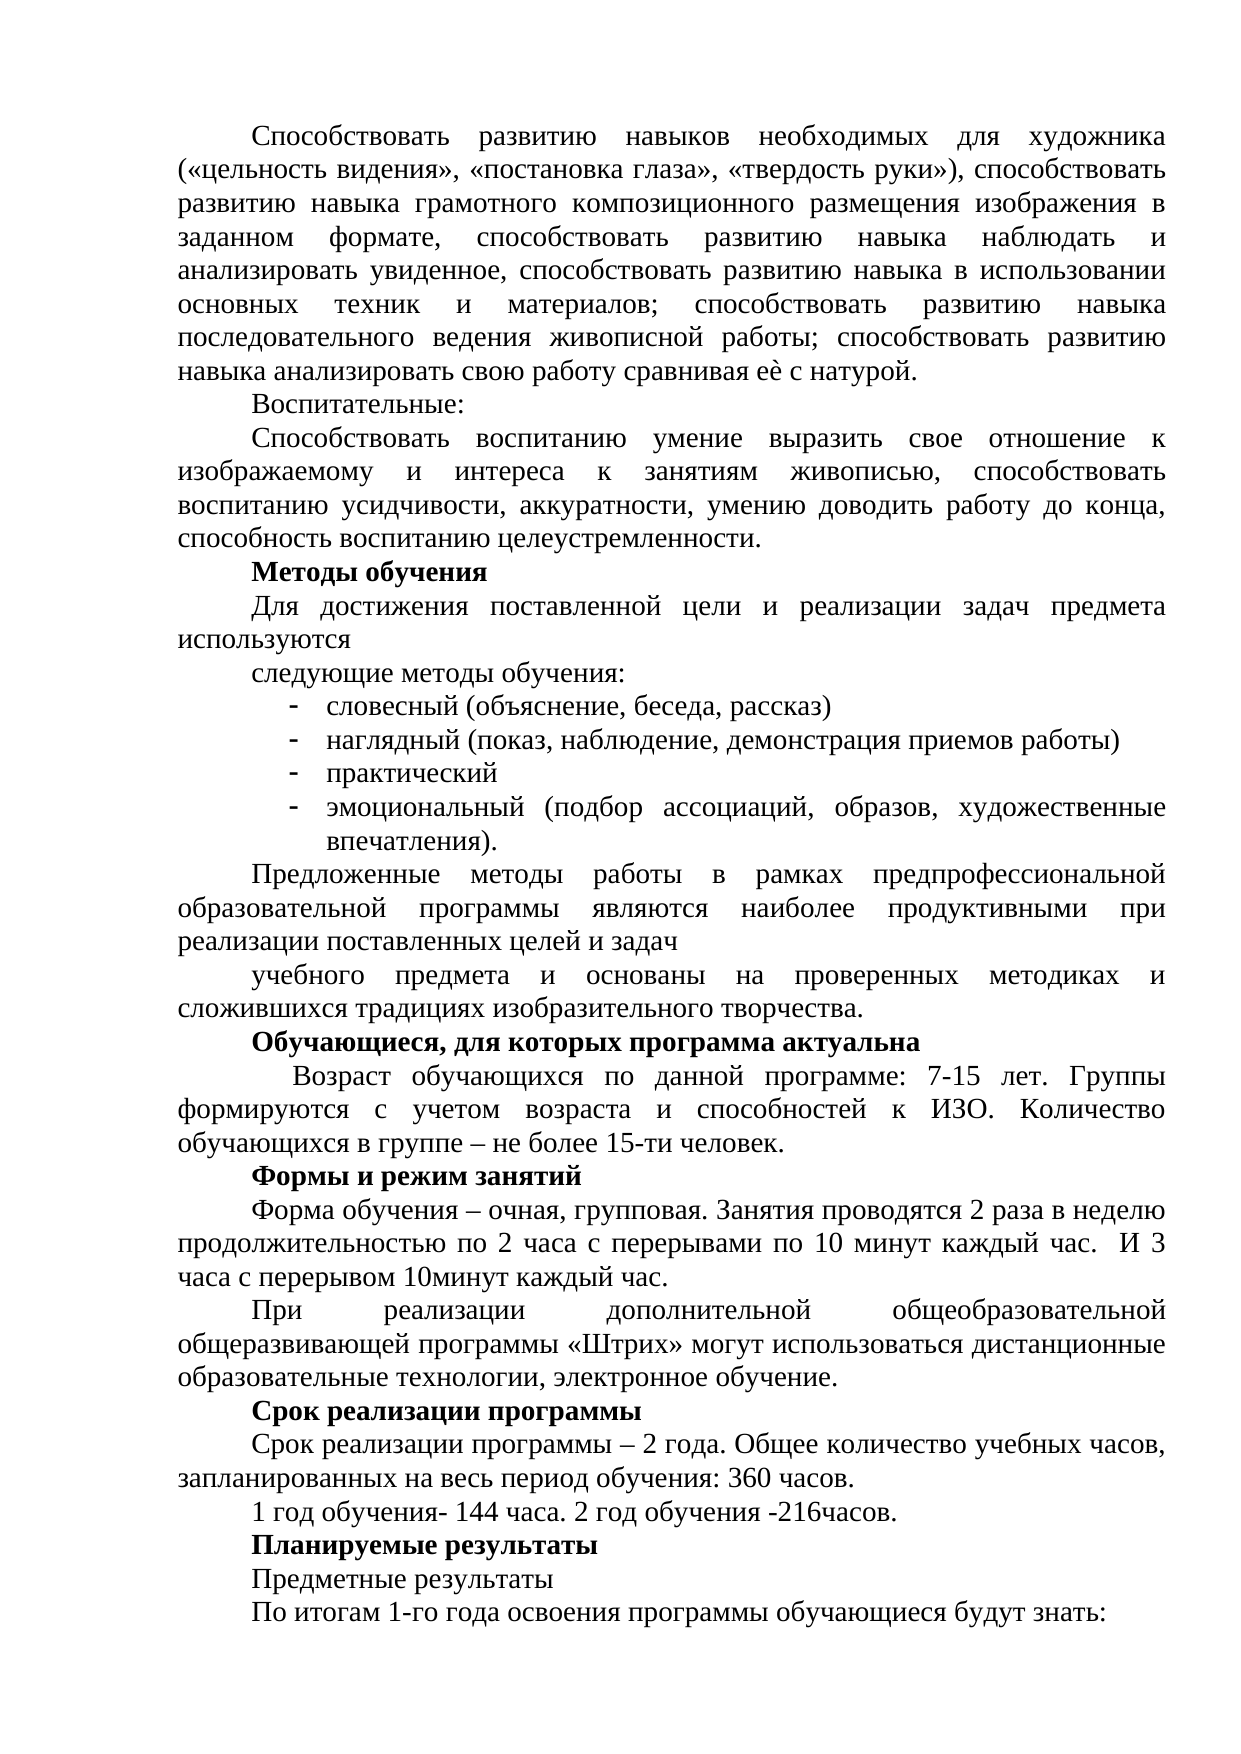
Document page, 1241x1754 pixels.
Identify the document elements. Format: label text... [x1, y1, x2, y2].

text Возраст обучающихся по данной программе: 7-15 лет. Группы формируются с учетом возраста и способностей к ИЗО. Количество обучающихся в группе – не более 15-ти человек. [177, 1058, 1167, 1158]
text Срок реализации программы [177, 1393, 1167, 1427]
text Срок реализации программы – 2 года. Общее количество учебных часов, запланированных на весь период обучения: 360 часов. [177, 1427, 1167, 1494]
text Предложенные методы работы в рамках предпрофессиональной образовательной программы являются наиболее продуктивными при реализации поставленных целей и задач [177, 856, 1167, 957]
text Воспитательные: [177, 386, 1167, 420]
text По итогам 1-го года освоения программы обучающиеся будут знать: [177, 1594, 1167, 1628]
text При реализации дополнительной общеобразовательной общеразвивающей программы «Штрих» могут использоваться дистанционные образовательные технологии, электронное обучение. [177, 1292, 1167, 1393]
text 1 год обучения- 144 часа. 2 год обучения -216часов. [177, 1494, 1167, 1527]
text Планируемые результаты [177, 1527, 1167, 1561]
text следующие методы обучения: [177, 655, 1167, 688]
list наглядный (показ, наблюдение, демонстрация приемов работы) [288, 722, 1167, 756]
list словесный (объяснение, беседа, рассказ) [288, 688, 1167, 722]
text Предметные результаты [177, 1561, 1167, 1594]
text Способствовать воспитанию умение выразить свое отношение к изображаемому и интереса к занятиям живописью, способствовать воспитанию усидчивости, аккуратности, умению доводить работу до конца, способность воспитанию целеустремленности. [177, 420, 1167, 554]
list эмоциональный (подбор ассоциаций, образов, художественные впечатления). [288, 789, 1167, 856]
text Обучающиеся, для которых программа актуальна [177, 1024, 1167, 1058]
text учебного предмета и основаны на проверенных методиках и сложившихся традициях изобразительного творчества. [177, 957, 1167, 1024]
list практический [288, 756, 1167, 789]
text Методы обучения [177, 554, 1167, 588]
text Форма обучения – очная, групповая. Занятия проводятся 2 раза в неделю продолжительностью по 2 часа с перерывами по 10 минут каждый час. И 3 часа с перерывом 10минут каждый час. [177, 1192, 1167, 1292]
text Способствовать развитию навыков необходимых для художника («цельность видения», «постановка глаза», «твердость руки»), способствовать развитию навыка грамотного композиционного размещения изображения в заданном формате, способствовать развитию навыка наблюдать и анализировать увиденное, способствовать развитию навыка в использовании основных техник и материалов; способствовать развитию навыка последовательного ведения живописной работы; способствовать развитию навыка анализировать свою работу сравнивая еѐ с натурой. [177, 118, 1167, 386]
text Для достижения поставленной цели и реализации задач предмета используются [177, 588, 1167, 655]
text Формы и режим занятий [177, 1158, 1167, 1192]
